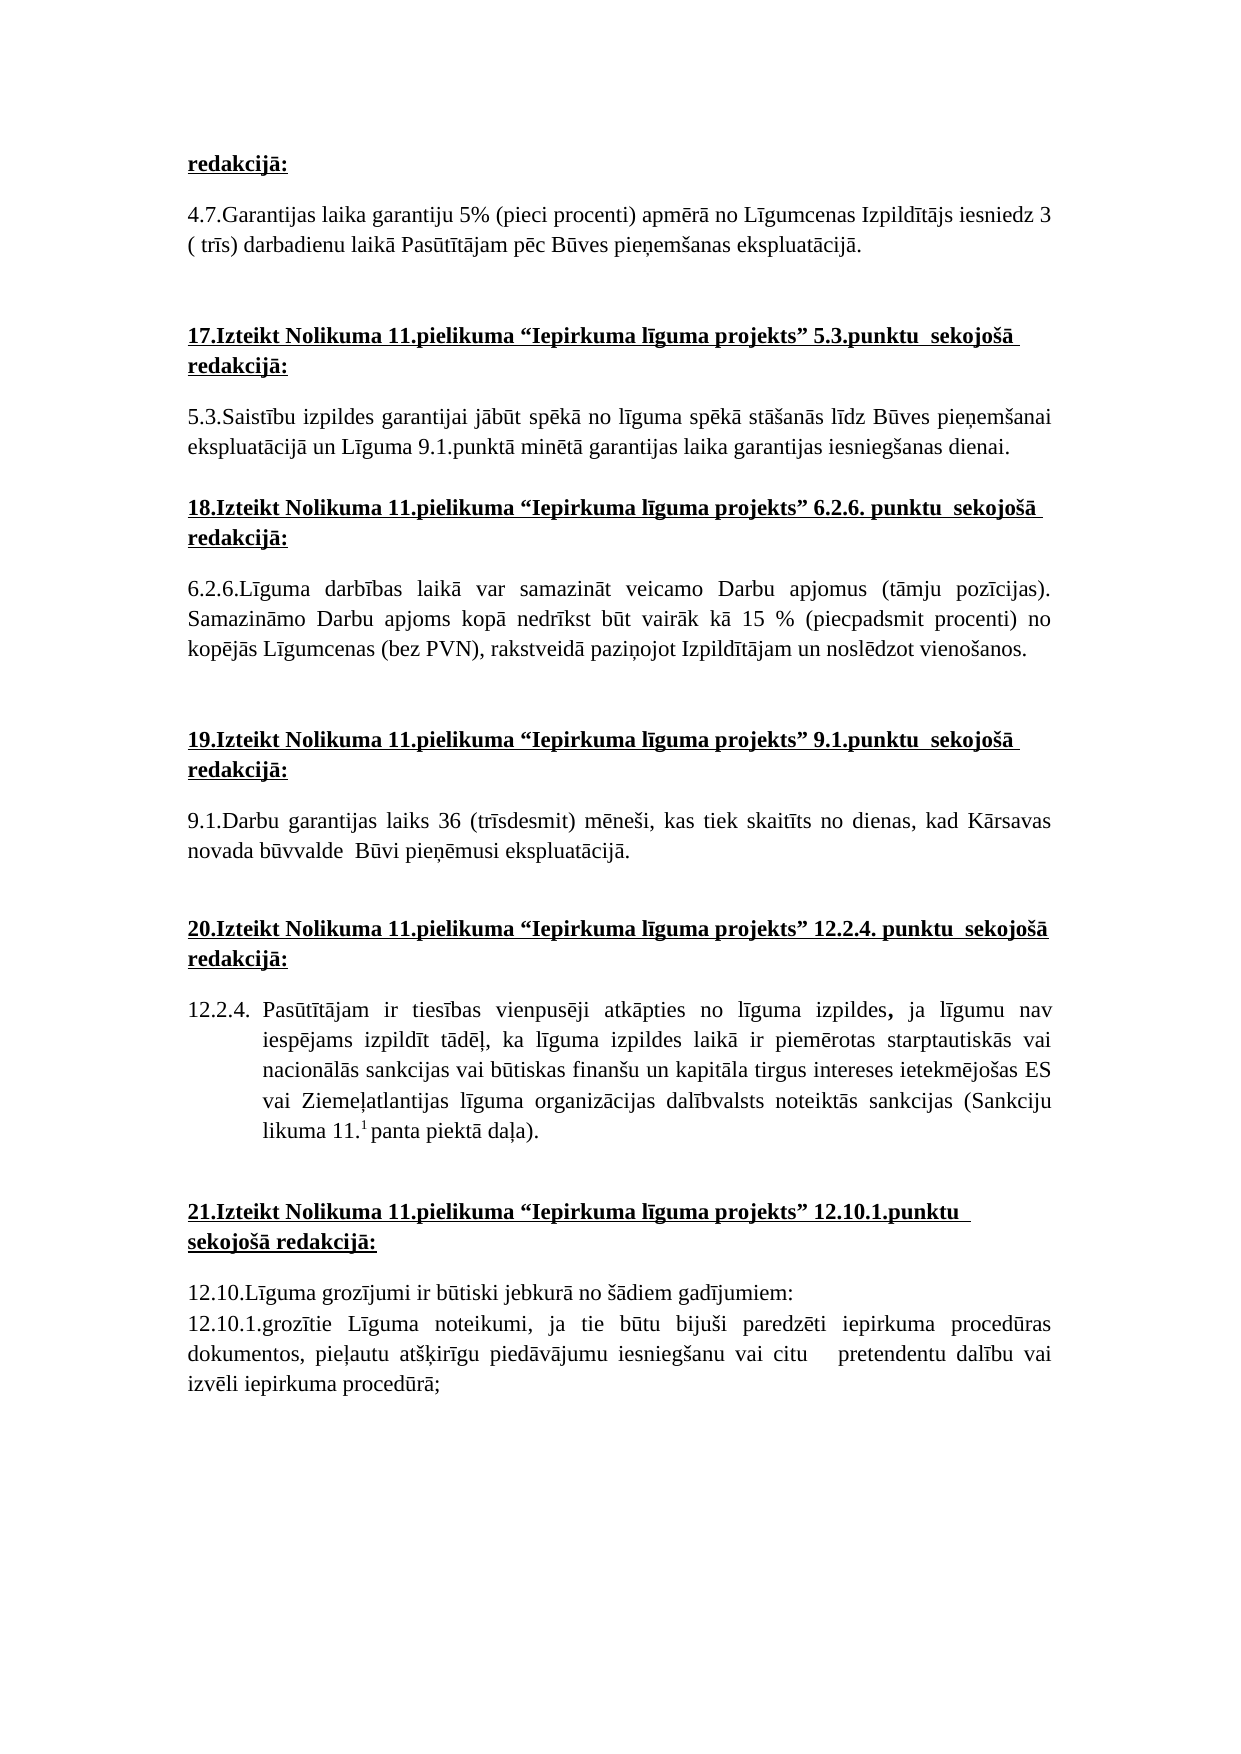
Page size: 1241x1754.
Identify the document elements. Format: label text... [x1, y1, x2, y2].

list Pasūtītājam ir tiesības vienpusēji atkāpties no līguma izpildes, ja līgumu nav iespējams izpildīt tādēļ, ka līguma izpildes laikā ir piemērotas starptautiskās vai nacionālās sankcijas vai būtiskas finanšu un kapitāla tirgus intereses ietekmējošas ES vai Ziemeļatlantijas līguma organizācijas dalībvalsts noteiktās sankcijas (Sankciju likuma 11.1 panta piektā daļa). [187, 996, 1053, 1143]
text 6.2.6.Līguma darbības laikā var samazināt veicamo Darbu apjomus (tāmju pozīcijas). Samazināmo Darbu apjoms kopā nedrīkst būt vairāk kā 15 % (piecpadsmit procenti) no kopējās Līgumcenas (bez PVN), rakstveidā paziņojot Izpildītājam un noslēdzot vienošanos. [187, 575, 1053, 662]
text 18.Izteikt Nolikuma 11.pielikuma “Iepirkuma līguma projekts” 6.2.6. punktu sekojošā redakcijā: [187, 494, 1053, 550]
text 12.10.1.grozītie Līguma noteikumi, ja tie būtu bijuši paredzēti iepirkuma procedūras dokumentos, pieļautu atšķirīgu piedāvājumu iesniegšanu vai citu pretendentu dalību vai izvēli iepirkuma procedūrā; [187, 1310, 1053, 1396]
text 4.7.Garantijas laika garantiju 5% (pieci procenti) apmērā no Līgumcenas Izpildītājs iesniedz 3 ( trīs) darbadienu laikā Pasūtītājam pēc Būves pieņemšanas ekspluatācijā. [187, 201, 1053, 258]
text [187, 150, 1053, 176]
text 17.Izteikt Nolikuma 11.pielikuma “Iepirkuma līguma projekts” 5.3.punktu sekojošā redakcijā: [187, 322, 1053, 378]
text 12.10.Līguma grozījumi ir būtiski jebkurā no šādiem gadījumiem: [187, 1279, 1053, 1306]
text 5.3.Saistību izpildes garantijai jābūt spēkā no līguma spēkā stāšanās līdz Būves pieņemšanai ekspluatācijā un Līguma 9.1.punktā minētā garantijas laika garantijas iesniegšanas dienai. [187, 403, 1053, 460]
text 21.Izteikt Nolikuma 11.pielikuma “Iepirkuma līguma projekts” 12.10.1.punktu sekojošā redakcijā: [187, 1198, 1053, 1255]
text 19.Izteikt Nolikuma 11.pielikuma “Iepirkuma līguma projekts” 9.1.punktu sekojošā redakcijā: [187, 726, 1053, 783]
text 9.1.Darbu garantijas laiks 36 (trīsdesmit) mēneši, kas tiek skaitīts no dienas, kad Kārsavas novada būvvalde Būvi pieņēmusi ekspluatācijā. [187, 807, 1053, 864]
text 20.Izteikt Nolikuma 11.pielikuma “Iepirkuma līguma projekts” 12.2.4. punktu sekojošā redakcijā: [187, 915, 1053, 971]
